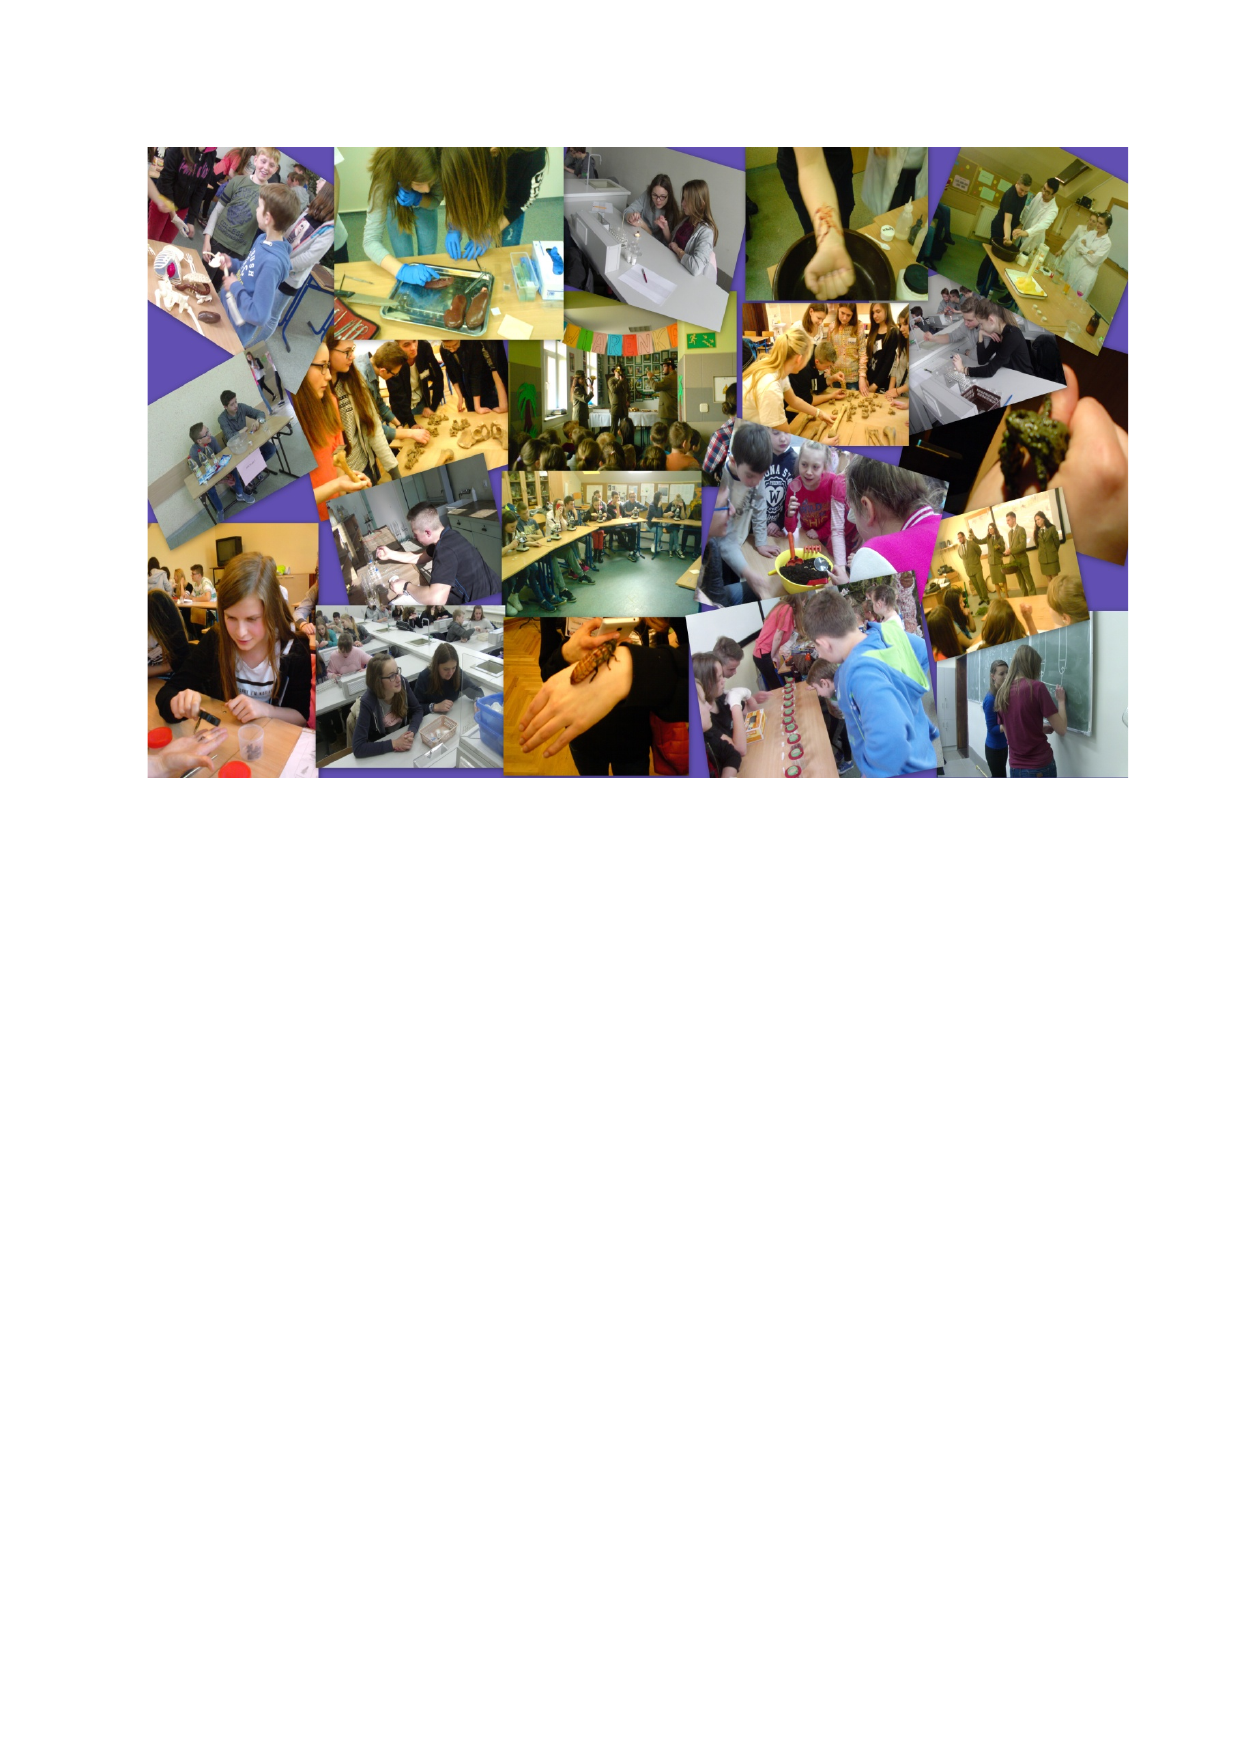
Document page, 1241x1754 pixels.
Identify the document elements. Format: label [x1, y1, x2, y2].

picture [147, 147, 1129, 778]
